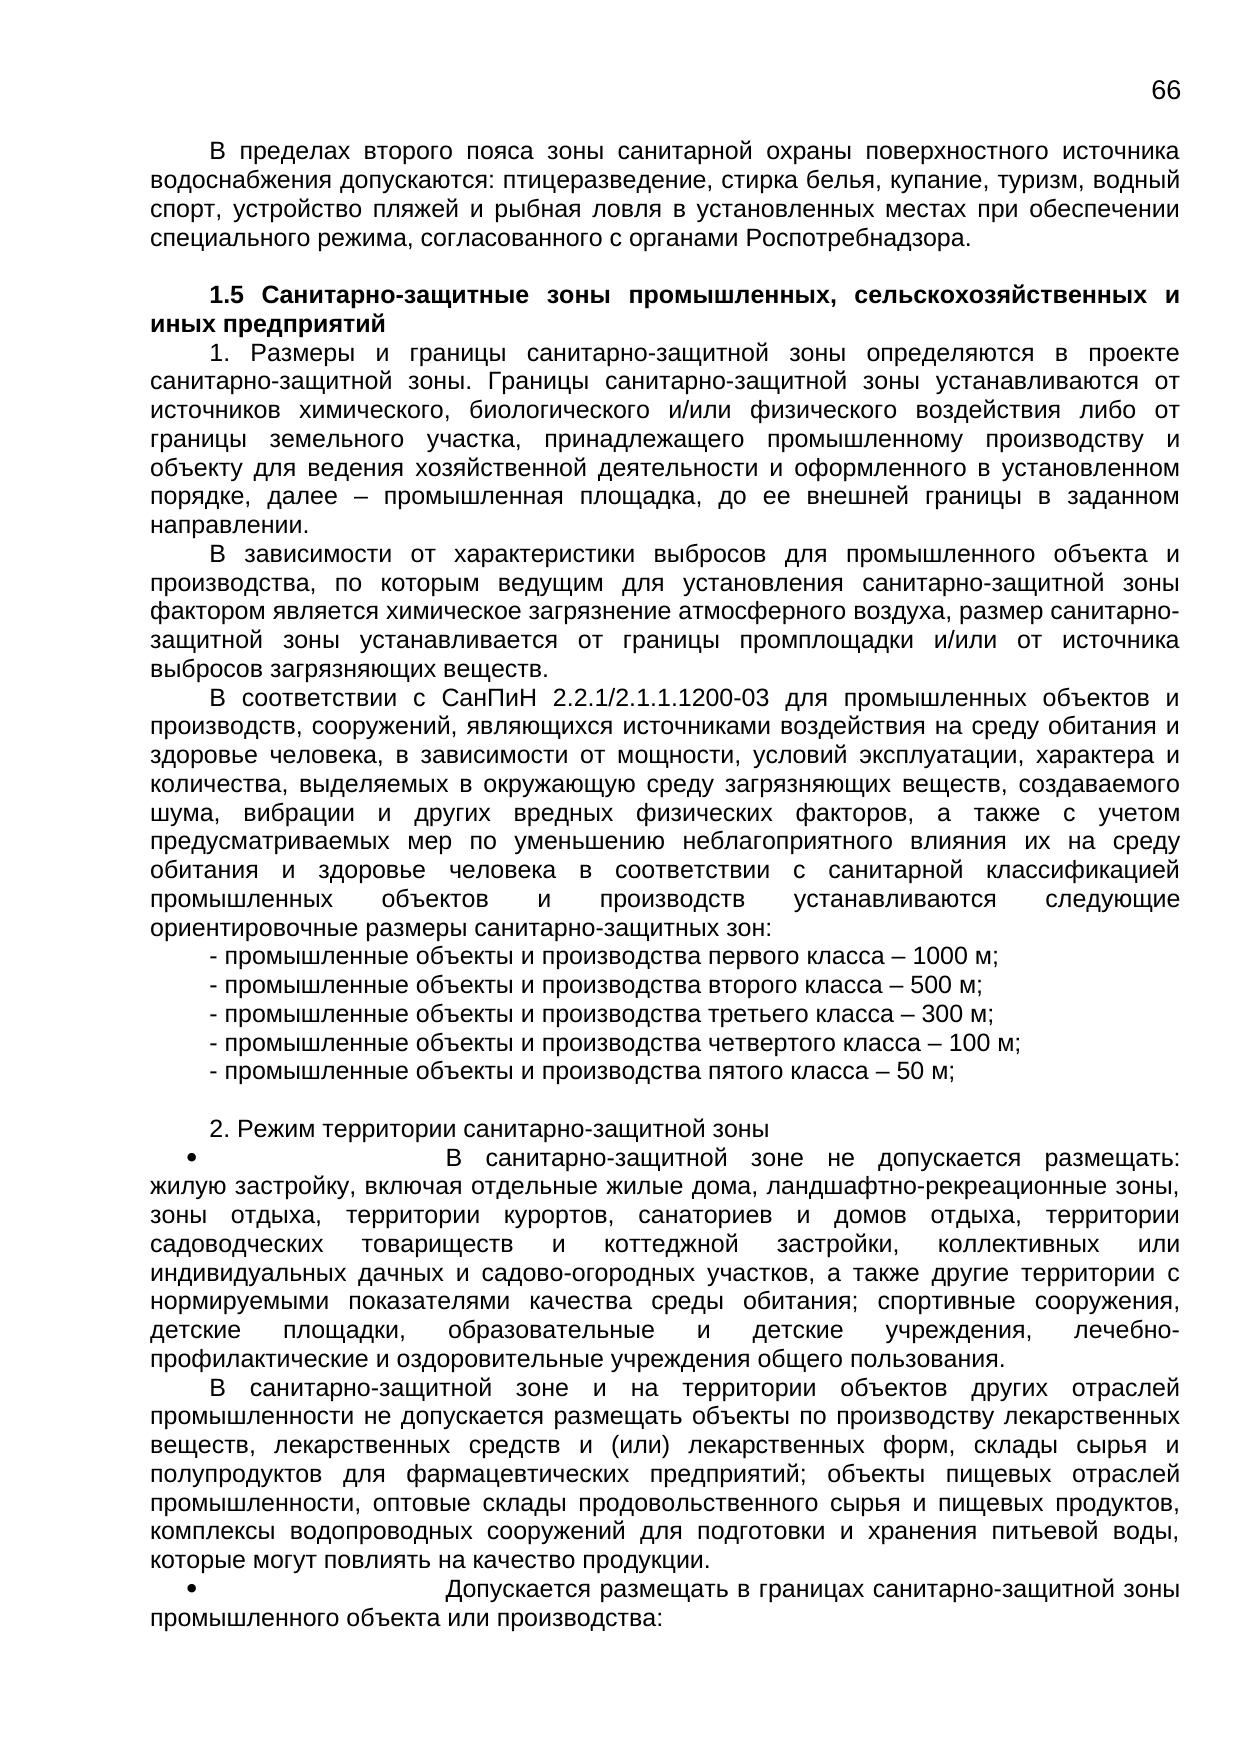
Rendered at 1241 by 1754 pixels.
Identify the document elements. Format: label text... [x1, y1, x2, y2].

text 1.5 Санитарно-защитные зоны промышленных, сельскохозяйственных и иных предприятий [150, 280, 1181, 337]
text - промышленные объекты и производства третьего класса – 300 м; [150, 999, 1181, 1027]
text В зависимости от характеристики выбросов для промышленного объекта и производства, по которым ведущим для установления санитарно-защитной зоны фактором является химическое загрязнение атмосферного воздуха, размер санитарно-защитной зоны устанавливается от границы промплощадки и/или от источника выбросов загрязняющих веществ. [150, 539, 1181, 682]
text В санитарно-защитной зоне и на территории объектов других отраслей промышленности не допускается размещать объекты по производству лекарственных веществ, лекарственных средств и (или) лекарственных форм, склады сырья и полупродуктов для фармацевтических предприятий; объекты пищевых отраслей промышленности, оптовые склады продовольственного сырья и пищевых продуктов, комплексы водопроводных сооружений для подготовки и хранения питьевой воды, которые могут повлиять на качество продукции. [150, 1373, 1181, 1574]
text - промышленные объекты и производства второго класса – 500 м; [150, 970, 1181, 999]
text - промышленные объекты и производства четвертого класса – 100 м; [150, 1027, 1181, 1056]
text В соответствии с СанПиН 2.2.1/2.1.1.1200-03 для промышленных объектов и производств, сооружений, являющихся источниками воздействия на среду обитания и здоровье человека, в зависимости от мощности, условий эксплуатации, характера и количества, выделяемых в окружающую среду загрязняющих веществ, создаваемого шума, вибрации и других вредных физических факторов, а также с учетом предусматриваемых мер по уменьшению неблагоприятного влияния их на среду обитания и здоровье человека в соответствии с санитарной классификацией промышленных объектов и производств устанавливаются следующие ориентировочные размеры санитарно-защитных зон: [150, 682, 1181, 941]
text 1. Размеры и границы санитарно-защитной зоны определяются в проекте санитарно-защитной зоны. Границы санитарно-защитной зоны устанавливаются от источников химического, биологического и/или физического воздействия либо от границы земельного участка, принадлежащего промышленному производству и объекту для ведения хозяйственной деятельности и оформленного в установленном порядке, далее – промышленная площадка, до ее внешней границы в заданном направлении. [150, 337, 1181, 539]
text - промышленные объекты и производства пятого класса – 50 м; [150, 1056, 1181, 1085]
list Допускается размещать в границах санитарно-защитной зоны промышленного объекта или производства: [150, 1574, 1181, 1631]
text - промышленные объекты и производства первого класса – 1000 м; [150, 941, 1181, 970]
text 2. Режим территории санитарно-защитной зоны [150, 1114, 1181, 1142]
text В пределах второго пояса зоны санитарной охраны поверхностного источника водоснабжения допускаются: птицеразведение, стирка белья, купание, туризм, водный спорт, устройство пляжей и рыбная ловля в установленных местах при обеспечении специального режима, согласованного с органами Роспотребнадзора. [150, 136, 1181, 251]
list В санитарно-защитной зоне не допускается размещать: жилую застройку, включая отдельные жилые дома, ландшафтно-рекреационные зоны, зоны отдыха, территории курортов, санаториев и домов отдыха, территории садоводческих товариществ и коттеджной застройки, коллективных или индивидуальных дачных и садово-огородных участков, а также другие территории с нормируемыми показателями качества среды обитания; спортивные сооружения, детские площадки, образовательные и детские учреждения, лечебно-профилактические и оздоровительные учреждения общего пользования. [150, 1142, 1181, 1373]
